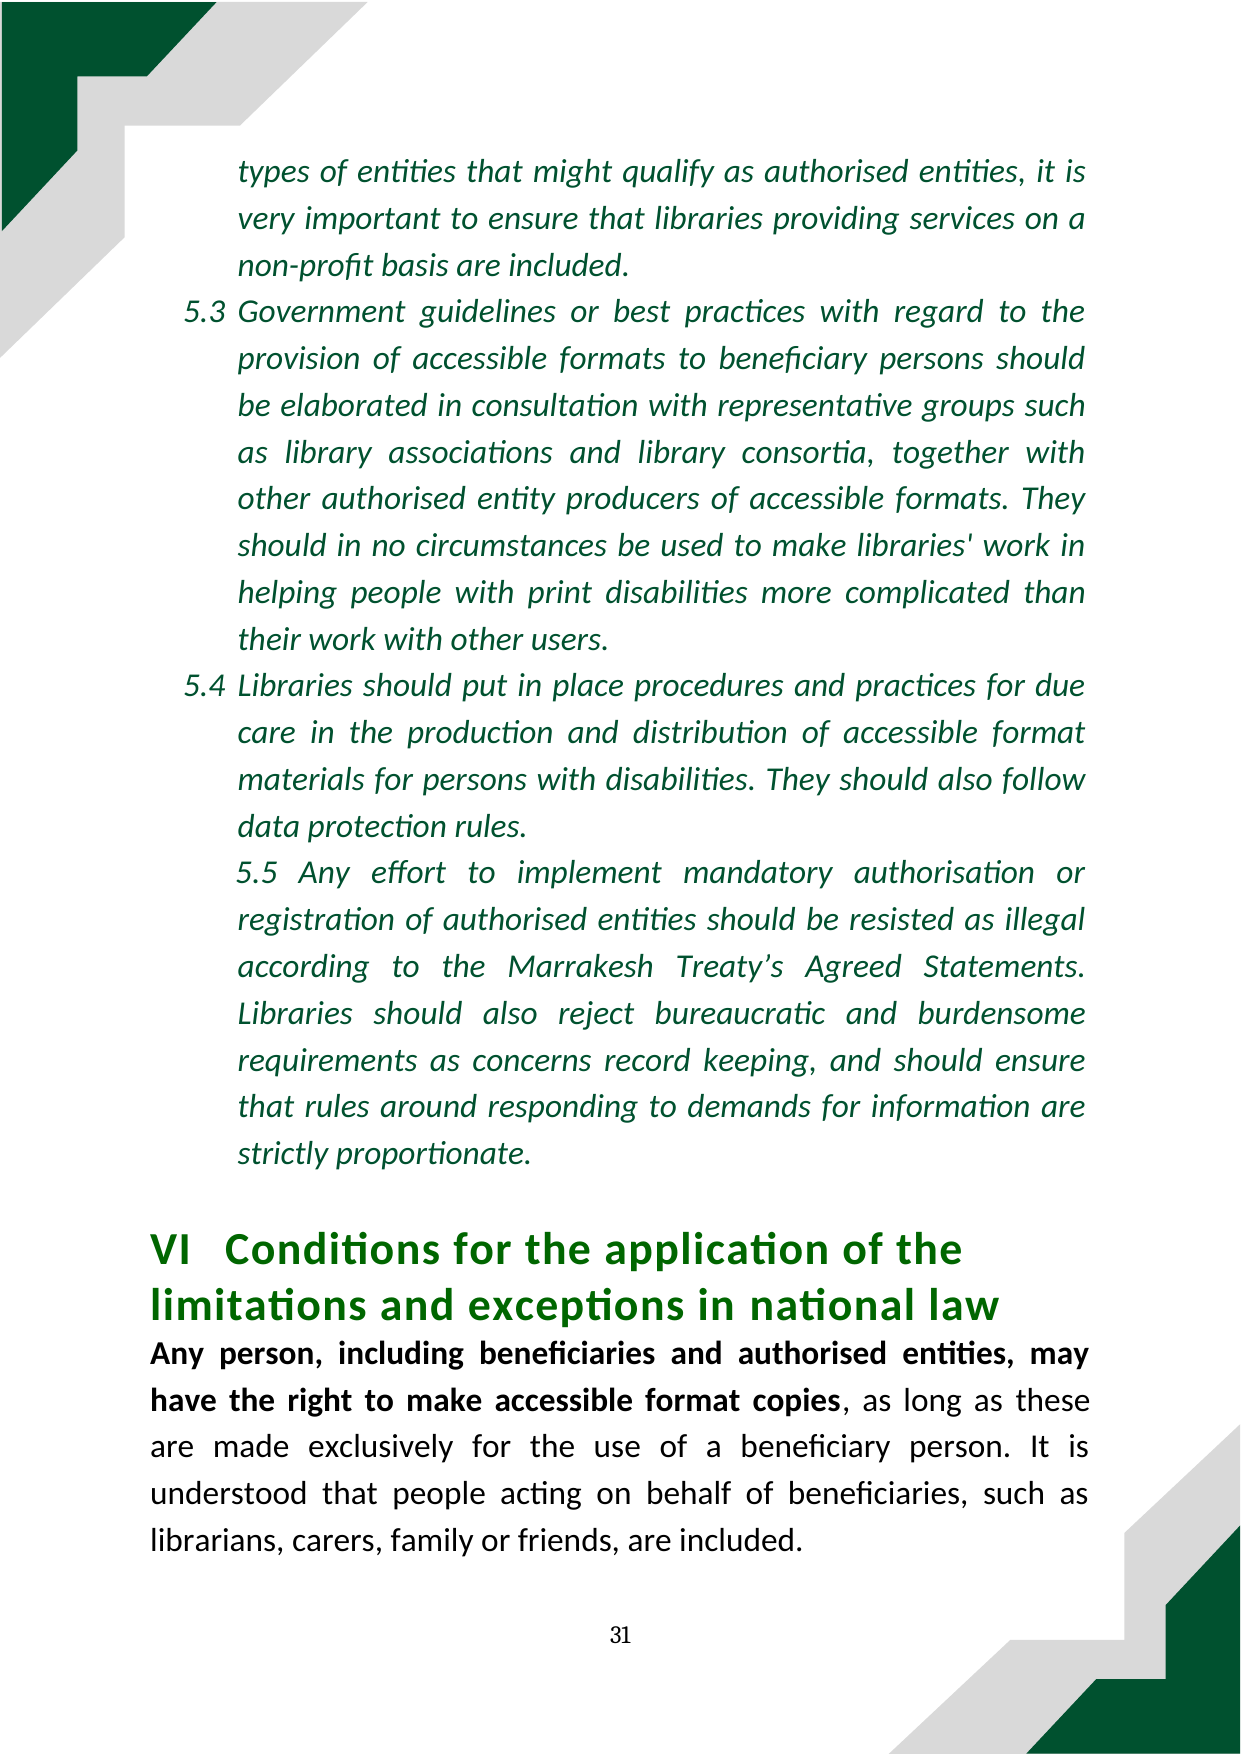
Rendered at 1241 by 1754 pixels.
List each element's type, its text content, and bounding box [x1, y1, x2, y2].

text 5.5 Any effort to implement mandatory authorisation or registration of authorised entities should be resisted as illegal according to the Marrakesh Treaty’s Agreed Statements. Libraries should also reject bureaucratic and burdensome requirements as concerns record keeping, and should ensure that rules around responding to demands for information are strictly proportionate. [150, 852, 1090, 1173]
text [150, 150, 1090, 284]
subtitle VI Conditions for the application of the limitations and exceptions in national law [150, 1220, 1090, 1332]
text Any person, including beneficiaries and authorised entities, may have the right to make accessible format copies, as long as these are made exclusively for the use of a beneficiary person. It is understood that people acting on behalf of beneficiaries, such as librarians, carers, family or friends, are included. [150, 1332, 1090, 1559]
text 5.3 Government guidelines or best practices with regard to the provision of accessible formats to beneficiary persons should be elaborated in consultation with representative groups such as library associations and library consortia, together with other authorised entity producers of accessible formats. They should in no circumstances be used to make libraries' work in helping people with print disabilities more complicated than their work with other users. [150, 290, 1090, 658]
text 5.4 Libraries should put in place procedures and practices for due care in the production and distribution of accessible format materials for persons with disabilities. They should also follow data protection rules. [150, 664, 1090, 846]
